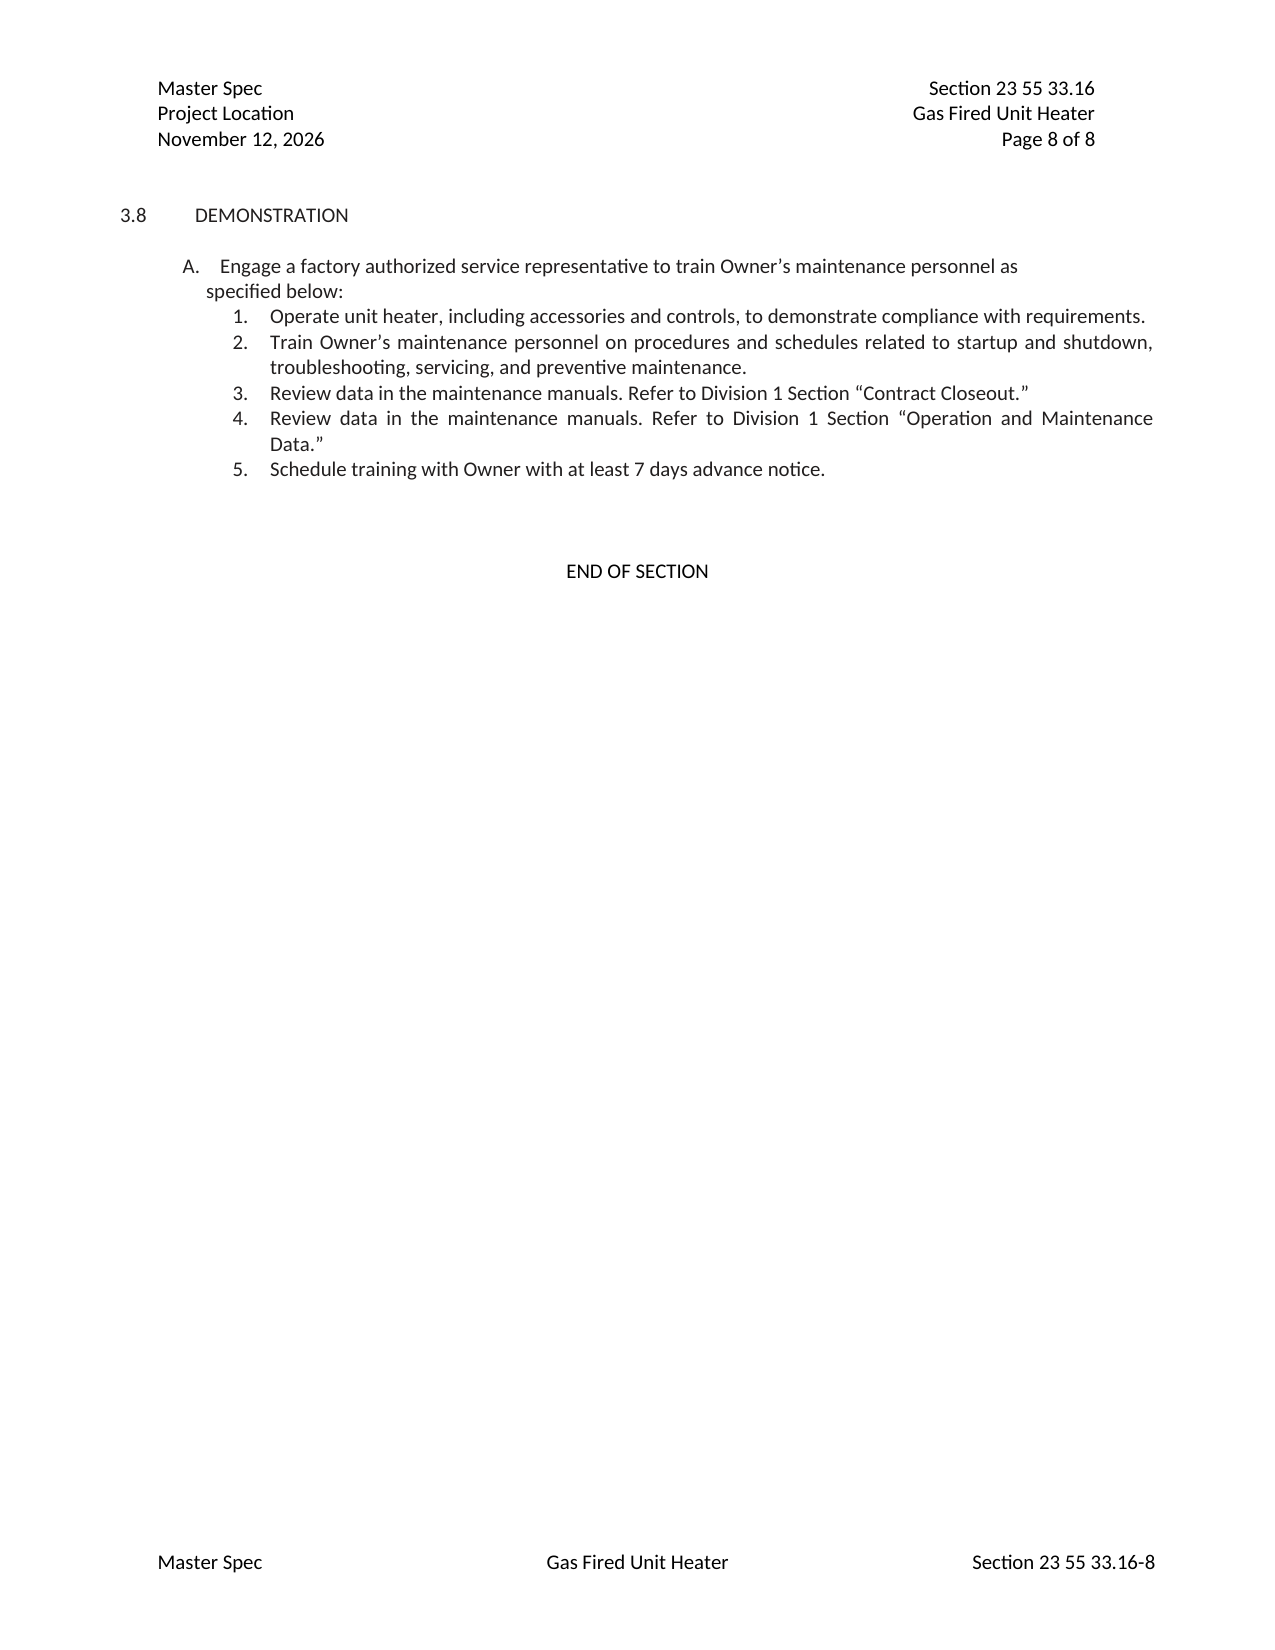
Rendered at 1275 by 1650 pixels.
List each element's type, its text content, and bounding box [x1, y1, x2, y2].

text END OF SECTION [120, 558, 1155, 583]
list Train Owner’s maintenance personnel on procedures and schedules related to startup and shutdown, troubleshooting, servicing, and preventive maintenance. [232, 329, 1155, 380]
list Schedule training with Owner with at least 7 days advance notice. [232, 456, 1155, 482]
list Operate unit heater, including accessories and controls, to demonstrate compliance with requirements. [232, 304, 1155, 329]
list Engage a factory authorized service representative to train Owner’s maintenance personnel as [182, 253, 1155, 278]
list DEMONSTRATION [120, 202, 1155, 227]
text specified below: [145, 278, 1155, 304]
list Review data in the maintenance manuals. Refer to Division 1 Section “Contract Closeout.” [232, 380, 1155, 405]
list Review data in the maintenance manuals. Refer to Division 1 Section “Operation and Maintenance Data.” [232, 405, 1155, 456]
